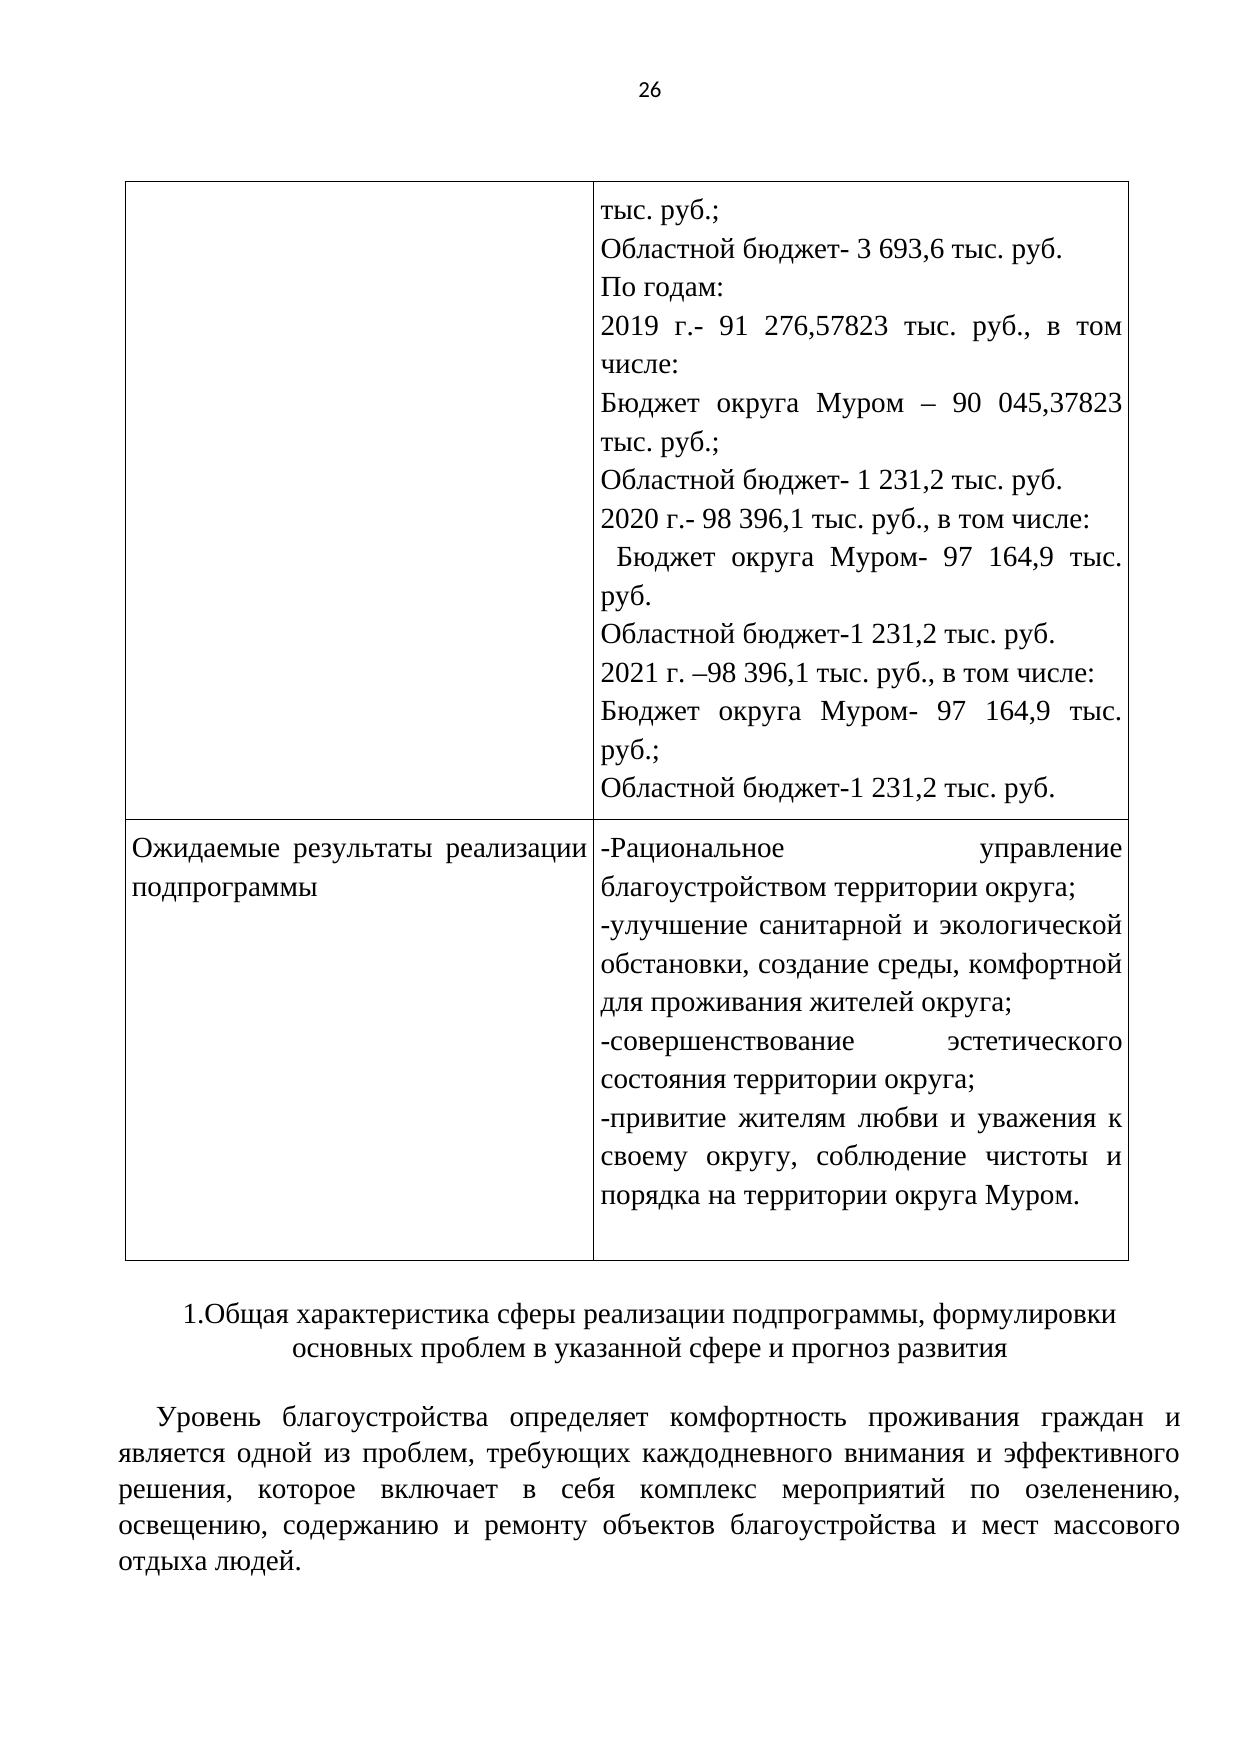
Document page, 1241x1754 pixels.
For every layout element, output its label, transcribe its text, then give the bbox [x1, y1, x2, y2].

table_cell -Рациональное управление благоустройством территории округа; -улучшение санитарной и экологической обстановки, создание среды, комфортной для проживания жителей округа; -совершенствование эстетического состояния территории округа; -привитие жителям любви и уважения к своему округу, соблюдение чистоты и порядка на территории округа Муром. [594, 820, 1128, 1260]
text 1.Общая характеристика сферы реализации подпрограммы, формулировки основных проблем в указанной сфере и прогноз развития [118, 1297, 1181, 1364]
table_cell Ожидаемые результаты реализации подпрограммы [126, 820, 593, 1260]
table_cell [126, 182, 593, 818]
text Уровень благоустройства определяет комфортность проживания граждан и является одной из проблем, требующих каждодневного внимания и эффективного решения, которое включает в себя комплекс мероприятий по озеленению, освещению, содержанию и ремонту объектов благоустройства и мест массового отдыха людей. [118, 1399, 1181, 1576]
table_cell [594, 182, 1128, 818]
